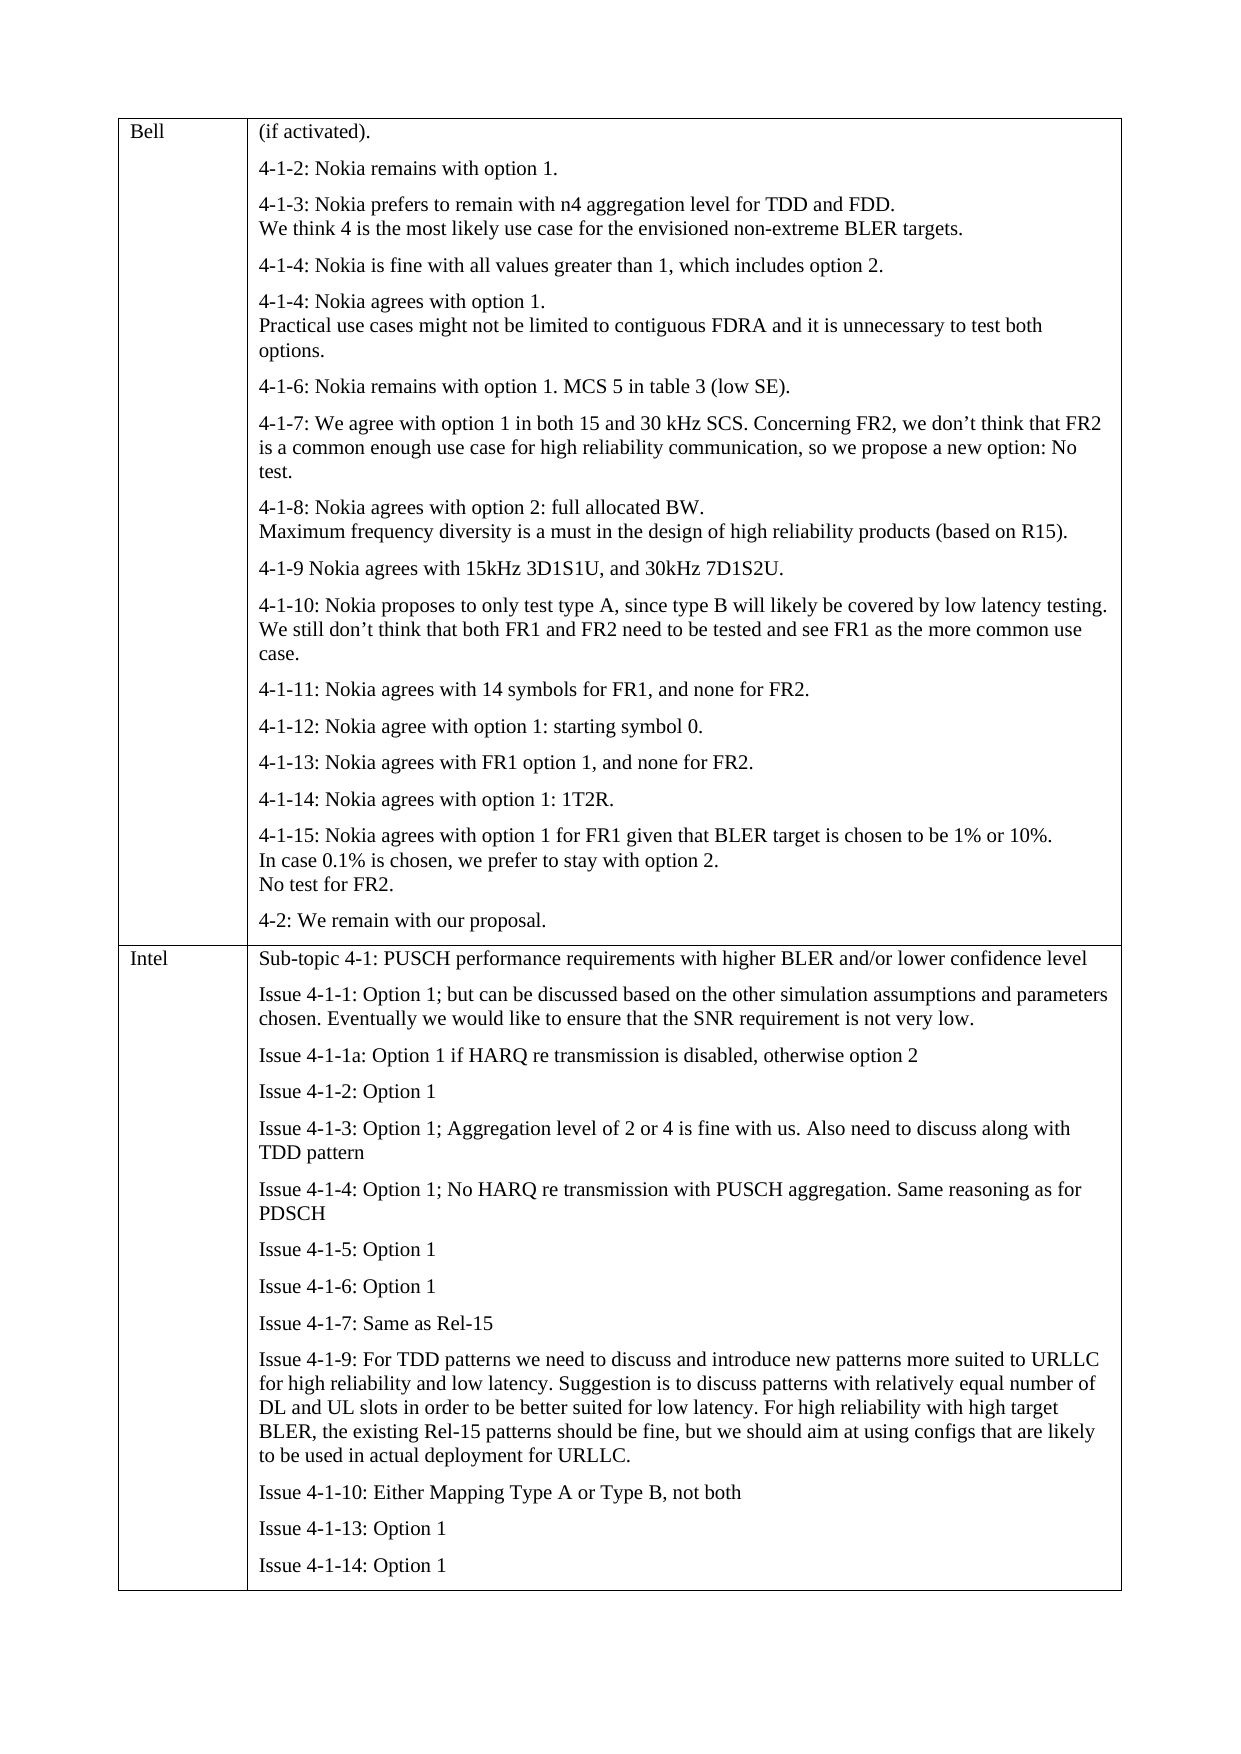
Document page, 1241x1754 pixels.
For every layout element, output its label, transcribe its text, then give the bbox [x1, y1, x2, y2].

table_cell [248, 946, 1121, 1589]
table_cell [119, 119, 247, 945]
table_cell Intel [119, 946, 247, 1589]
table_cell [248, 119, 1121, 945]
